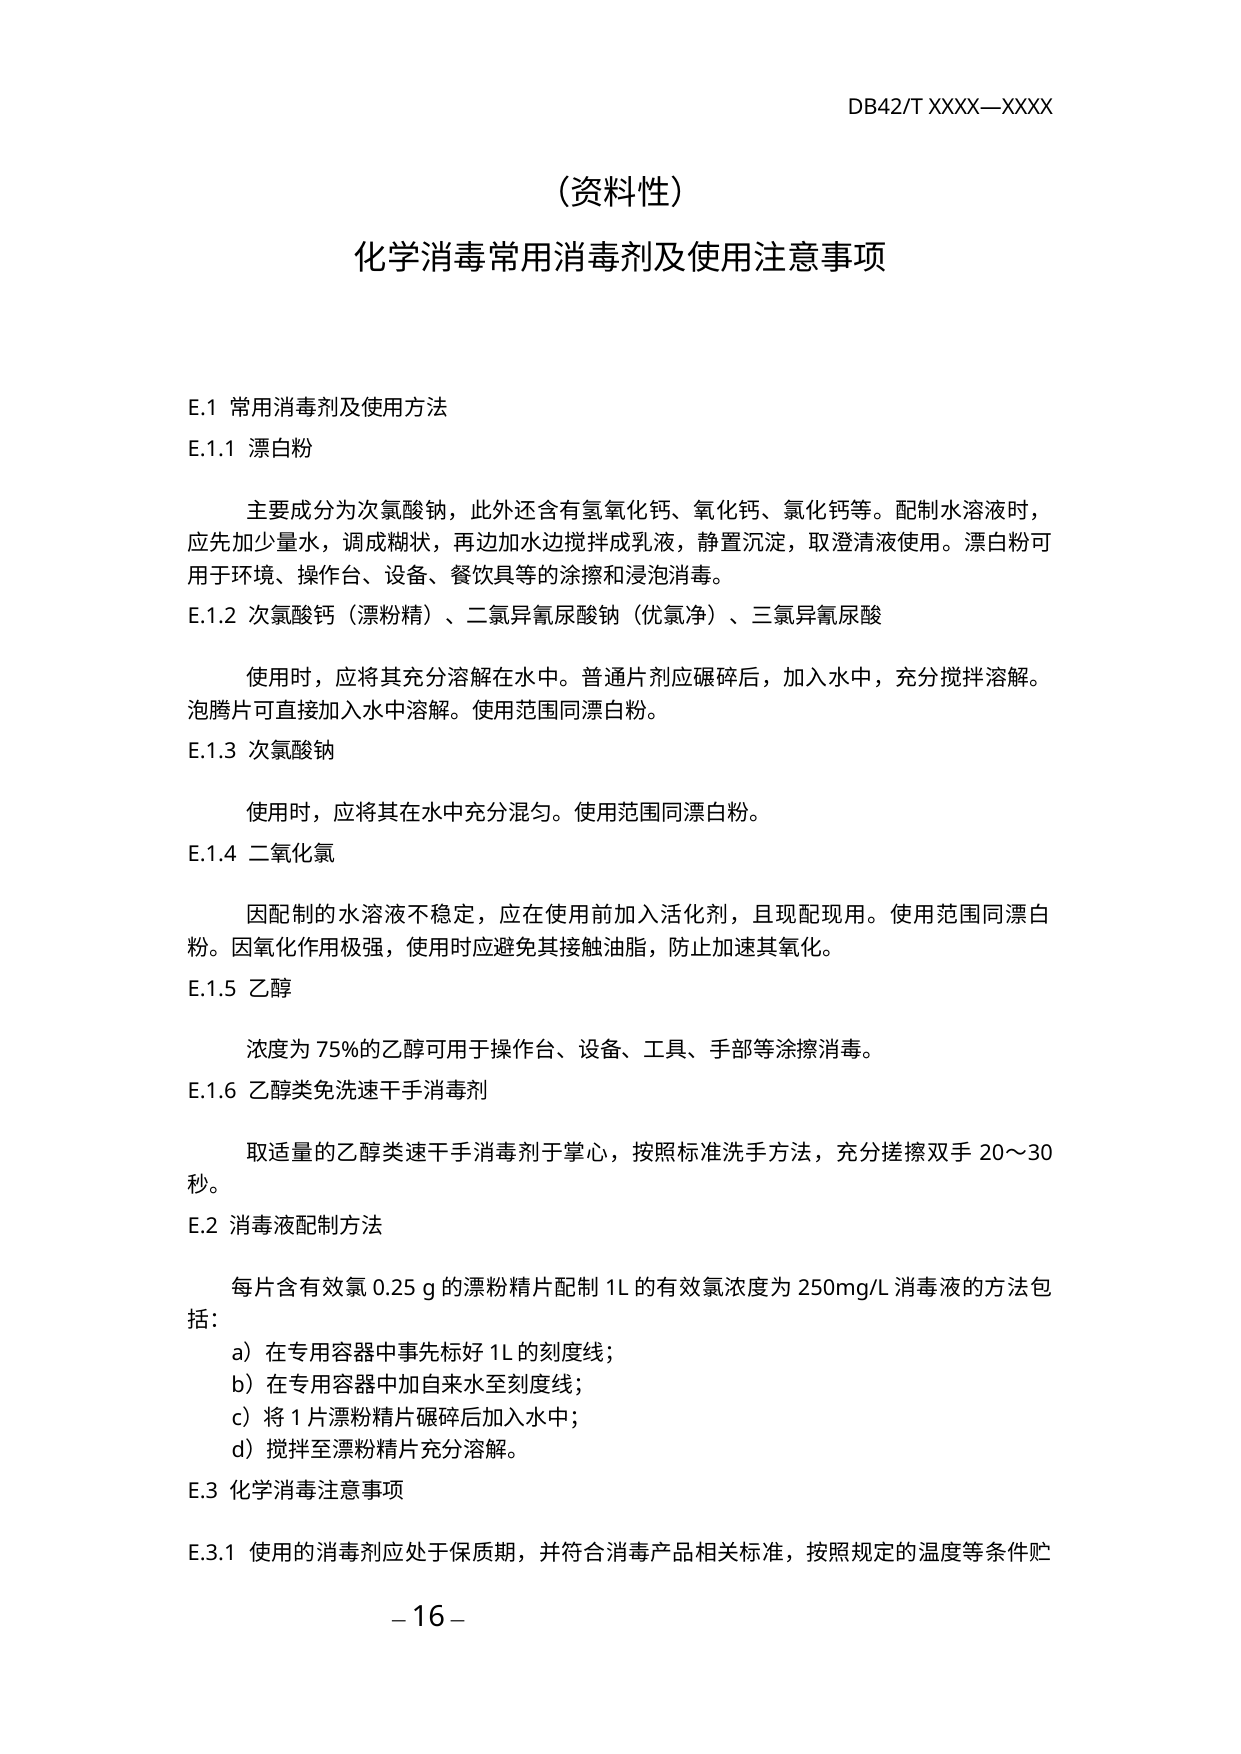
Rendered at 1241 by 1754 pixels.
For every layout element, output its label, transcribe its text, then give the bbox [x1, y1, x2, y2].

text 浓度为75%的乙醇可用于操作台、设备、工具、手部等涂擦消毒。 [187, 1032, 1053, 1064]
text E.1.3 次氯酸钠 [187, 733, 1053, 766]
text 使用时，应将其在水中充分混匀。使用范围同漂白粉。 [187, 795, 1053, 827]
list a）在专用容器中事先标好1L的刻度线； [144, 1334, 1053, 1367]
text E.1.2 次氯酸钙（漂粉精）、二氯异氰尿酸钠（优氯净）、三氯异氰尿酸 [187, 598, 1053, 631]
text 使用时，应将其充分溶解在水中。普通片剂应碾碎后，加入水中，充分搅拌溶解。泡腾片可直接加入水中溶解。使用范围同漂白粉。 [187, 660, 1053, 725]
text 因配制的水溶液不稳定，应在使用前加入活化剂，且现配现用。使用范围同漂白粉。因氧化作用极强，使用时应避免其接触油脂，防止加速其氧化。 [187, 897, 1053, 962]
text （资料性） [187, 158, 1053, 223]
text E.1.5 乙醇 [187, 970, 1053, 1003]
text 化学消毒常用消毒剂及使用注意事项 [187, 223, 1053, 288]
list b）在专用容器中加自来水至刻度线； [187, 1367, 1053, 1399]
text E.1.6 乙醇类免洗速干手消毒剂 [187, 1073, 1053, 1105]
text E.1.4 二氧化氯 [187, 835, 1053, 868]
text E.3 化学消毒注意事项 [187, 1472, 1053, 1505]
list d）搅拌至漂粉精片充分溶解。 [144, 1432, 1053, 1464]
text 取适量的乙醇类速干手消毒剂于掌心，按照标准洗手方法，充分搓擦双手20～30秒。 [187, 1134, 1053, 1199]
text 每片含有效氯0.25 g的漂粉精片配制1L的有效氯浓度为250mg/L消毒液的方法包括： [187, 1269, 1053, 1334]
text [187, 1534, 1053, 1567]
text E.2 消毒液配制方法 [187, 1208, 1053, 1240]
text E.1 常用消毒剂及使用方法 [187, 390, 1053, 422]
text 主要成分为次氯酸钠，此外还含有氢氧化钙、氧化钙、氯化钙等。配制水溶液时，应先加少量水，调成糊状，再边加水边搅拌成乳液，静置沉淀，取澄清液使用。漂白粉可用于环境、操作台、设备、餐饮具等的涂擦和浸泡消毒。 [187, 492, 1053, 590]
text E.1.1 漂白粉 [187, 431, 1053, 463]
list c）将1片漂粉精片碾碎后加入水中； [144, 1399, 1053, 1432]
